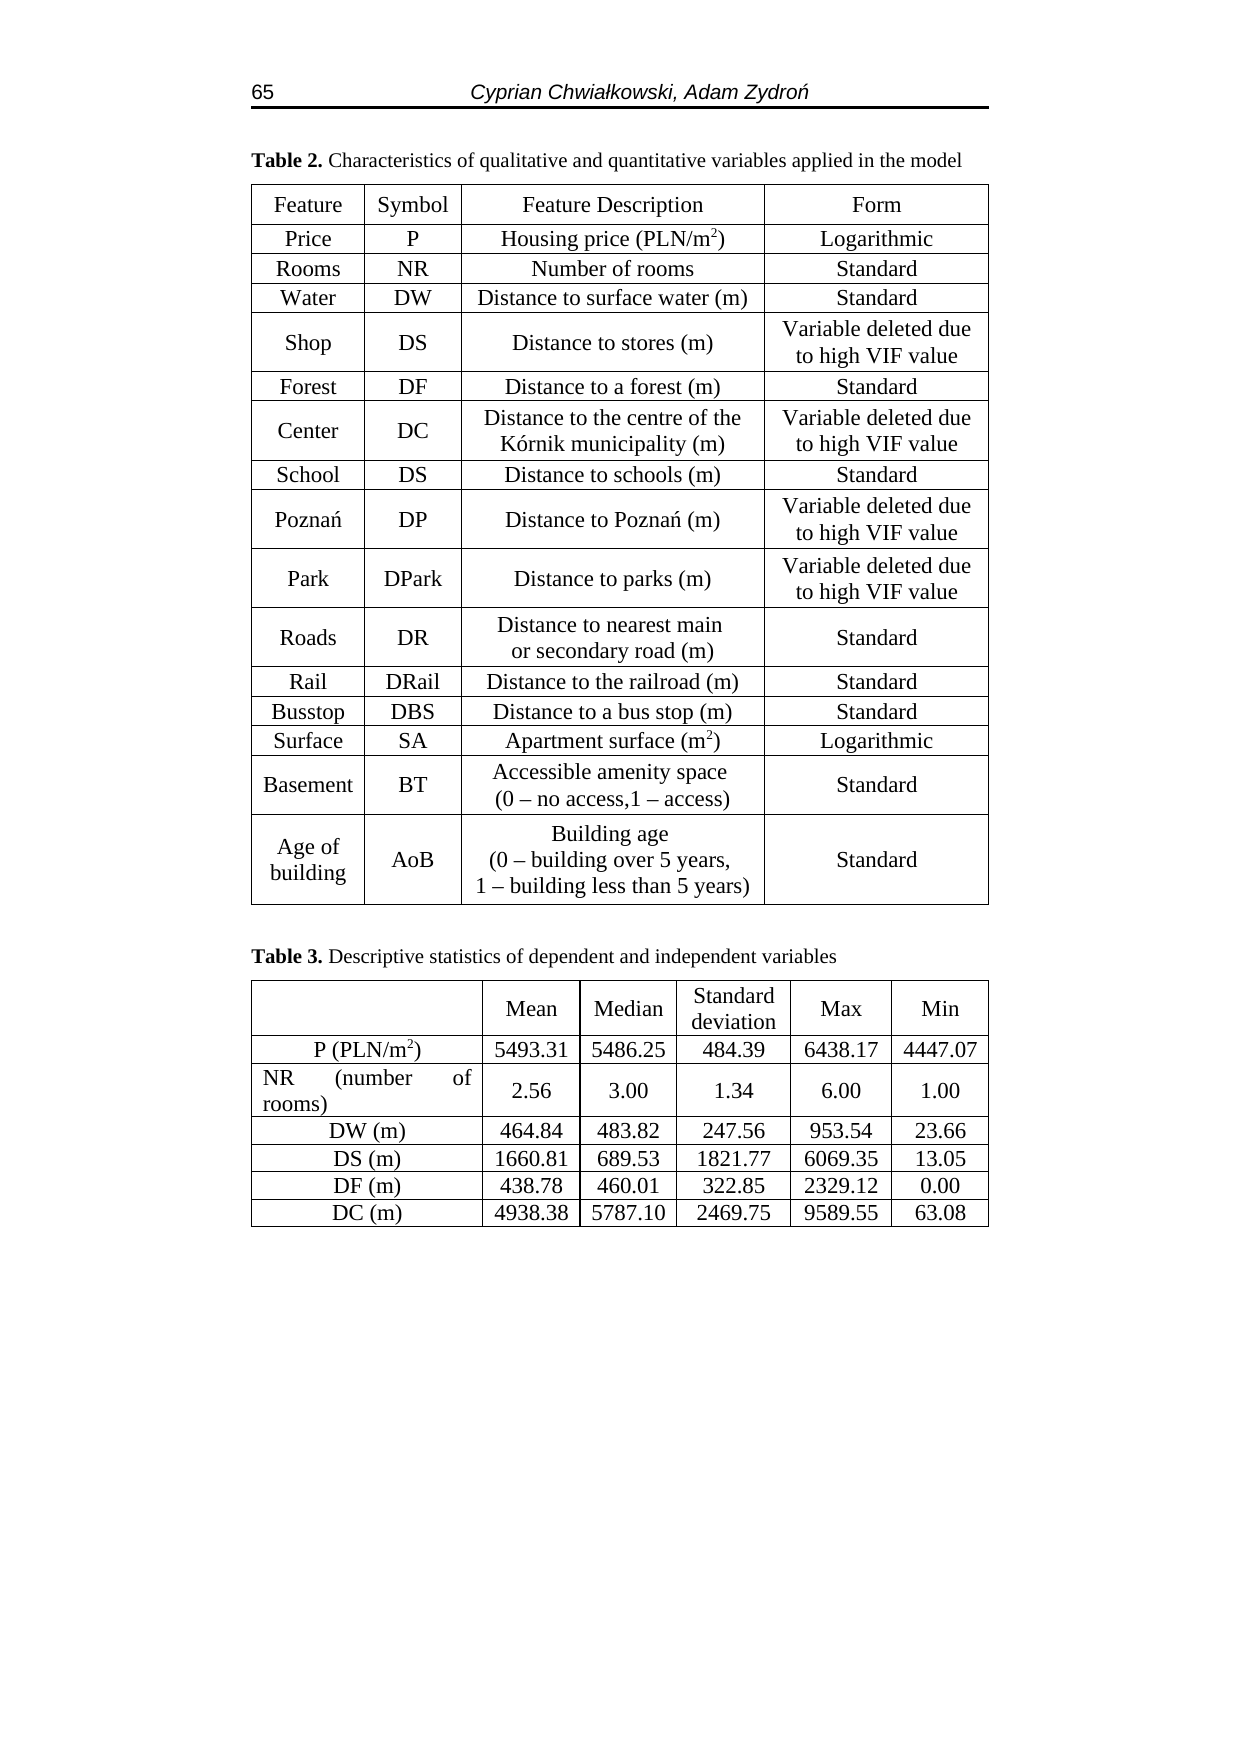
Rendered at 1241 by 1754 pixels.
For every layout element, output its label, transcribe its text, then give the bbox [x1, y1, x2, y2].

table_cell SA [365, 726, 461, 754]
table_cell DPark [365, 549, 461, 607]
table_cell 460.01 [581, 1172, 676, 1198]
table_header Form [765, 185, 988, 223]
table_cell 1.00 [892, 1064, 988, 1116]
text Table 2. Characteristics of qualitative and quantitative variables applied in the model [251, 148, 989, 172]
table_cell Water [252, 284, 364, 312]
table_cell 1821.77 [677, 1145, 790, 1171]
table_cell DC (m) [252, 1200, 482, 1226]
table_cell Variable deleted due to high VIF value [765, 401, 988, 459]
table_cell Basement [252, 756, 364, 814]
table_cell Distance to surface water (m) [462, 284, 764, 312]
table_cell Park [252, 549, 364, 607]
table_cell Standard [765, 697, 988, 725]
table_cell Center [252, 401, 364, 459]
table_cell 464.84 [483, 1117, 579, 1144]
table_cell P [365, 225, 461, 253]
table_cell AoB [365, 815, 461, 904]
table_cell 63.08 [892, 1200, 988, 1226]
table_cell 247.56 [677, 1117, 790, 1144]
table_header Symbol [365, 185, 461, 223]
table_cell Standard [765, 284, 988, 312]
table_cell DS (m) [252, 1145, 482, 1171]
table_header [252, 981, 482, 1035]
table_header Median [581, 981, 676, 1035]
table_cell Number of rooms [462, 254, 764, 282]
table_cell 23.66 [892, 1117, 988, 1144]
table_cell Distance to parks (m) [462, 549, 764, 607]
table_cell Distance to nearest main or secondary road (m) [462, 608, 764, 666]
table_cell Distance to a forest (m) [462, 372, 764, 400]
table_cell Standard [765, 608, 988, 666]
table_header Feature Description [462, 185, 764, 223]
table_cell Standard [765, 461, 988, 489]
table_cell DW [365, 284, 461, 312]
table_cell Busstop [252, 697, 364, 725]
table_cell 483.82 [581, 1117, 676, 1144]
table_cell Rail [252, 667, 364, 696]
table_cell DF [365, 372, 461, 400]
table_cell 2329.12 [791, 1172, 891, 1198]
table_cell Standard [765, 372, 988, 400]
table_cell DF (m) [252, 1172, 482, 1198]
table_header Feature [252, 185, 364, 223]
table_cell Logarithmic [765, 726, 988, 754]
table_cell Building age (0 – building over 5 years, 1 – building less than 5 years) [462, 815, 764, 904]
table_cell 484.39 [677, 1036, 790, 1062]
table_cell 5486.25 [581, 1036, 676, 1062]
table_cell 13.05 [892, 1145, 988, 1171]
table_cell Standard [765, 815, 988, 904]
table_header Max [791, 981, 891, 1035]
table_header Min [892, 981, 988, 1035]
table_cell Roads [252, 608, 364, 666]
table_cell Standard [765, 756, 988, 814]
table_cell 6069.35 [791, 1145, 891, 1171]
text Table 3. Descriptive statistics of dependent and independent variables [251, 943, 989, 968]
table_cell Distance to the railroad (m) [462, 667, 764, 696]
table_cell Standard [765, 254, 988, 282]
table_cell 953.54 [791, 1117, 891, 1144]
table_cell 5493.31 [483, 1036, 579, 1062]
table_cell 9589.55 [791, 1200, 891, 1226]
table_cell NR (number of rooms) [252, 1064, 482, 1116]
table_cell Housing price (PLN/m2) [462, 225, 764, 253]
table_cell Variable deleted due to high VIF value [765, 313, 988, 371]
table_cell Age of building [252, 815, 364, 904]
table_cell Distance to Poznań (m) [462, 490, 764, 548]
table_header Mean [483, 981, 579, 1035]
table_cell Poznań [252, 490, 364, 548]
table_cell 689.53 [581, 1145, 676, 1171]
table_cell DP [365, 490, 461, 548]
table_cell Rooms [252, 254, 364, 282]
table_cell Accessible amenity space (0 – no access,1 – access) [462, 756, 764, 814]
table_cell Surface [252, 726, 364, 754]
table_cell 1.34 [677, 1064, 790, 1116]
table_cell 6438.17 [791, 1036, 891, 1062]
table_cell Variable deleted due to high VIF value [765, 490, 988, 548]
table_cell Shop [252, 313, 364, 371]
table_cell Standard [765, 667, 988, 696]
table_cell 322.85 [677, 1172, 790, 1198]
table_cell 0.00 [892, 1172, 988, 1198]
table_cell Distance to a bus stop (m) [462, 697, 764, 725]
table_cell Forest [252, 372, 364, 400]
table_cell Logarithmic [765, 225, 988, 253]
table_cell DRail [365, 667, 461, 696]
table_header Standard deviation [677, 981, 790, 1035]
table_cell DBS [365, 697, 461, 725]
table_cell P (PLN/m2) [252, 1036, 482, 1062]
table_cell 5787.10 [581, 1200, 676, 1226]
table_cell Variable deleted due to high VIF value [765, 549, 988, 607]
table_cell DR [365, 608, 461, 666]
table_cell DC [365, 401, 461, 459]
table_cell 438.78 [483, 1172, 579, 1198]
table_cell Distance to schools (m) [462, 461, 764, 489]
table_cell Price [252, 225, 364, 253]
table_cell Distance to stores (m) [462, 313, 764, 371]
table_cell NR [365, 254, 461, 282]
table_cell 2.56 [483, 1064, 579, 1116]
table_cell 4447.07 [892, 1036, 988, 1062]
table_cell 3.00 [581, 1064, 676, 1116]
table_cell 4938.38 [483, 1200, 579, 1226]
table_cell Distance to the centre of the Kórnik municipality (m) [462, 401, 764, 459]
table_cell 1660.81 [483, 1145, 579, 1171]
table_cell Apartment surface (m2) [462, 726, 764, 754]
table_cell DW (m) [252, 1117, 482, 1144]
table_cell BT [365, 756, 461, 814]
table_cell School [252, 461, 364, 489]
table_cell DS [365, 461, 461, 489]
table_cell 2469.75 [677, 1200, 790, 1226]
table_cell DS [365, 313, 461, 371]
table_cell 6.00 [791, 1064, 891, 1116]
